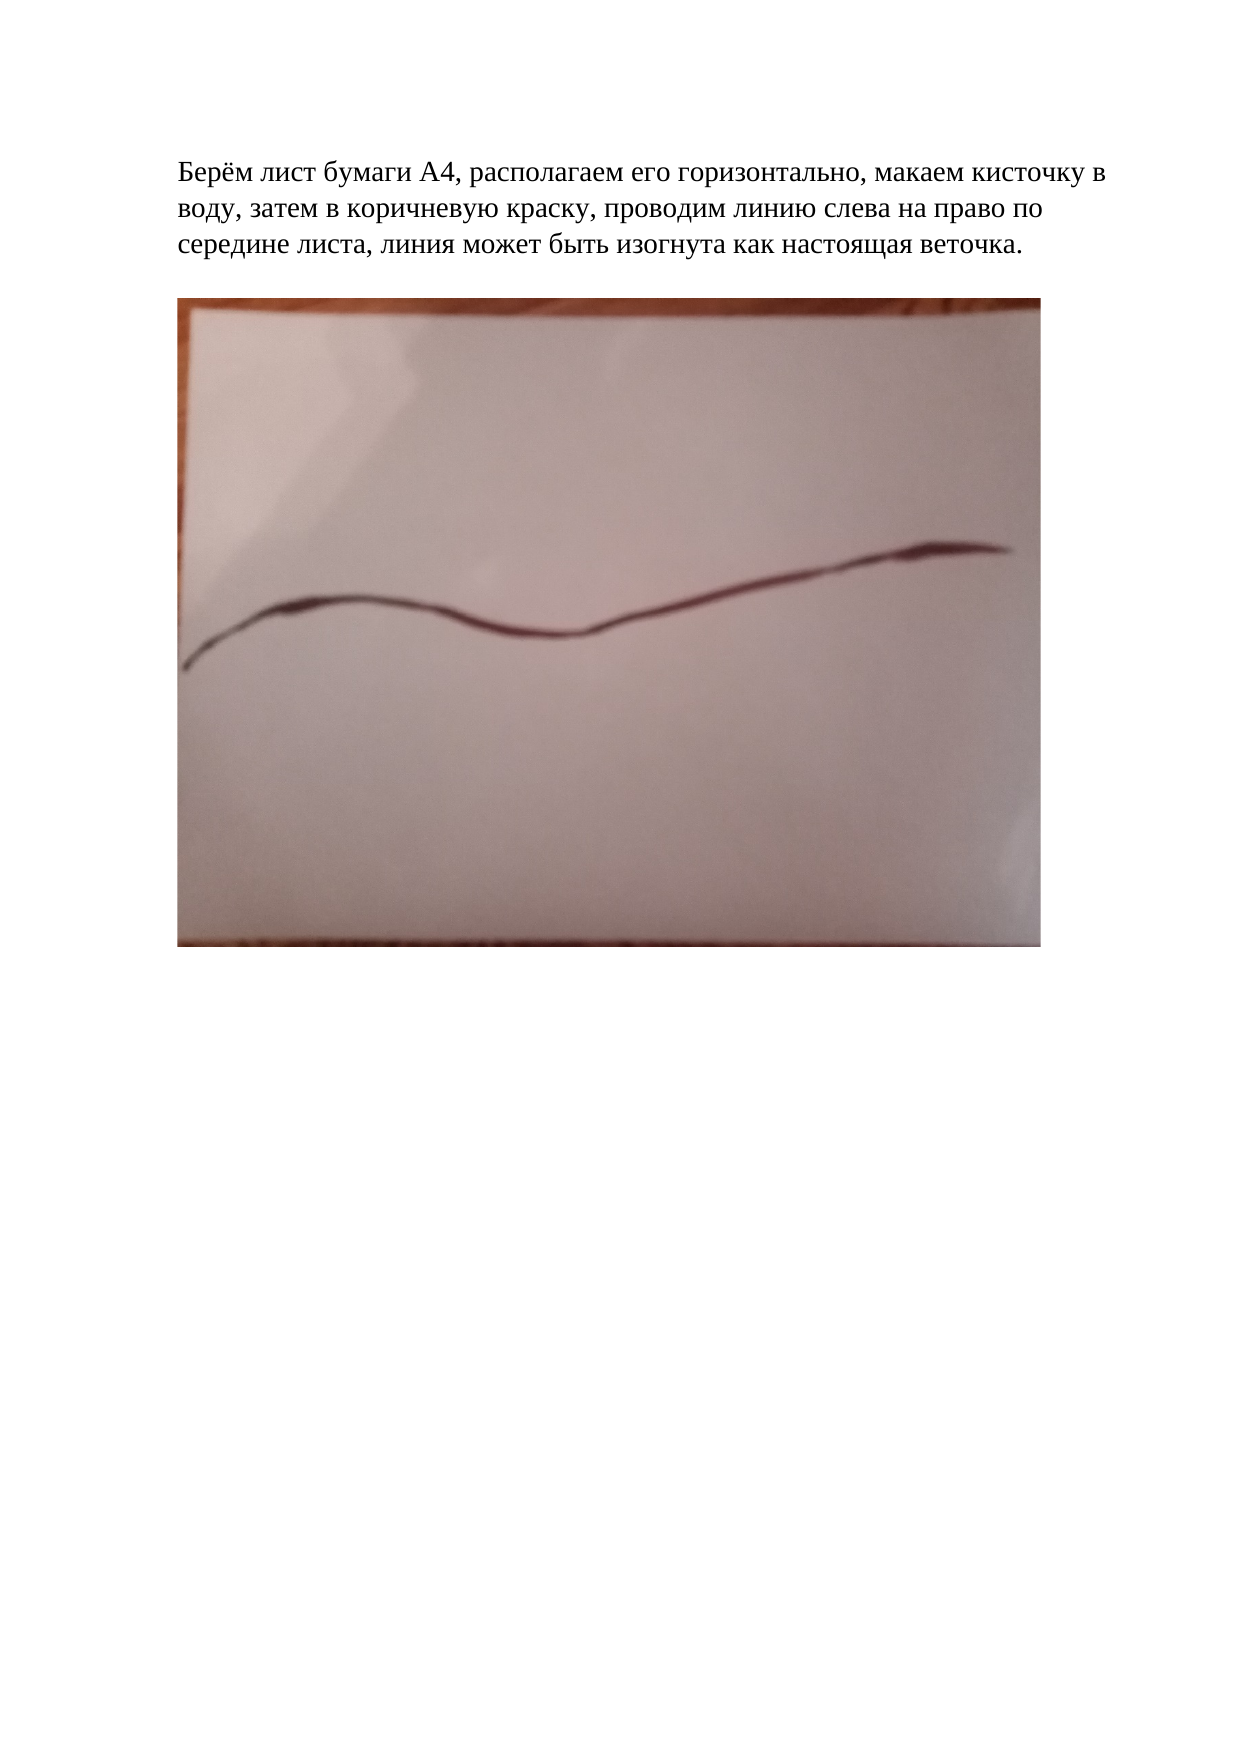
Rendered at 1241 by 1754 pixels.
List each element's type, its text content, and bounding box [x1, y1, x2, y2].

picture [177, 298, 1041, 947]
text Берём лист бумаги А4, располагаем его горизонтально, макаем кисточку в воду, затем в коричневую краску, проводим линию слева на право по середине листа, линия может быть изогнута как настоящая веточка. [177, 154, 1152, 260]
